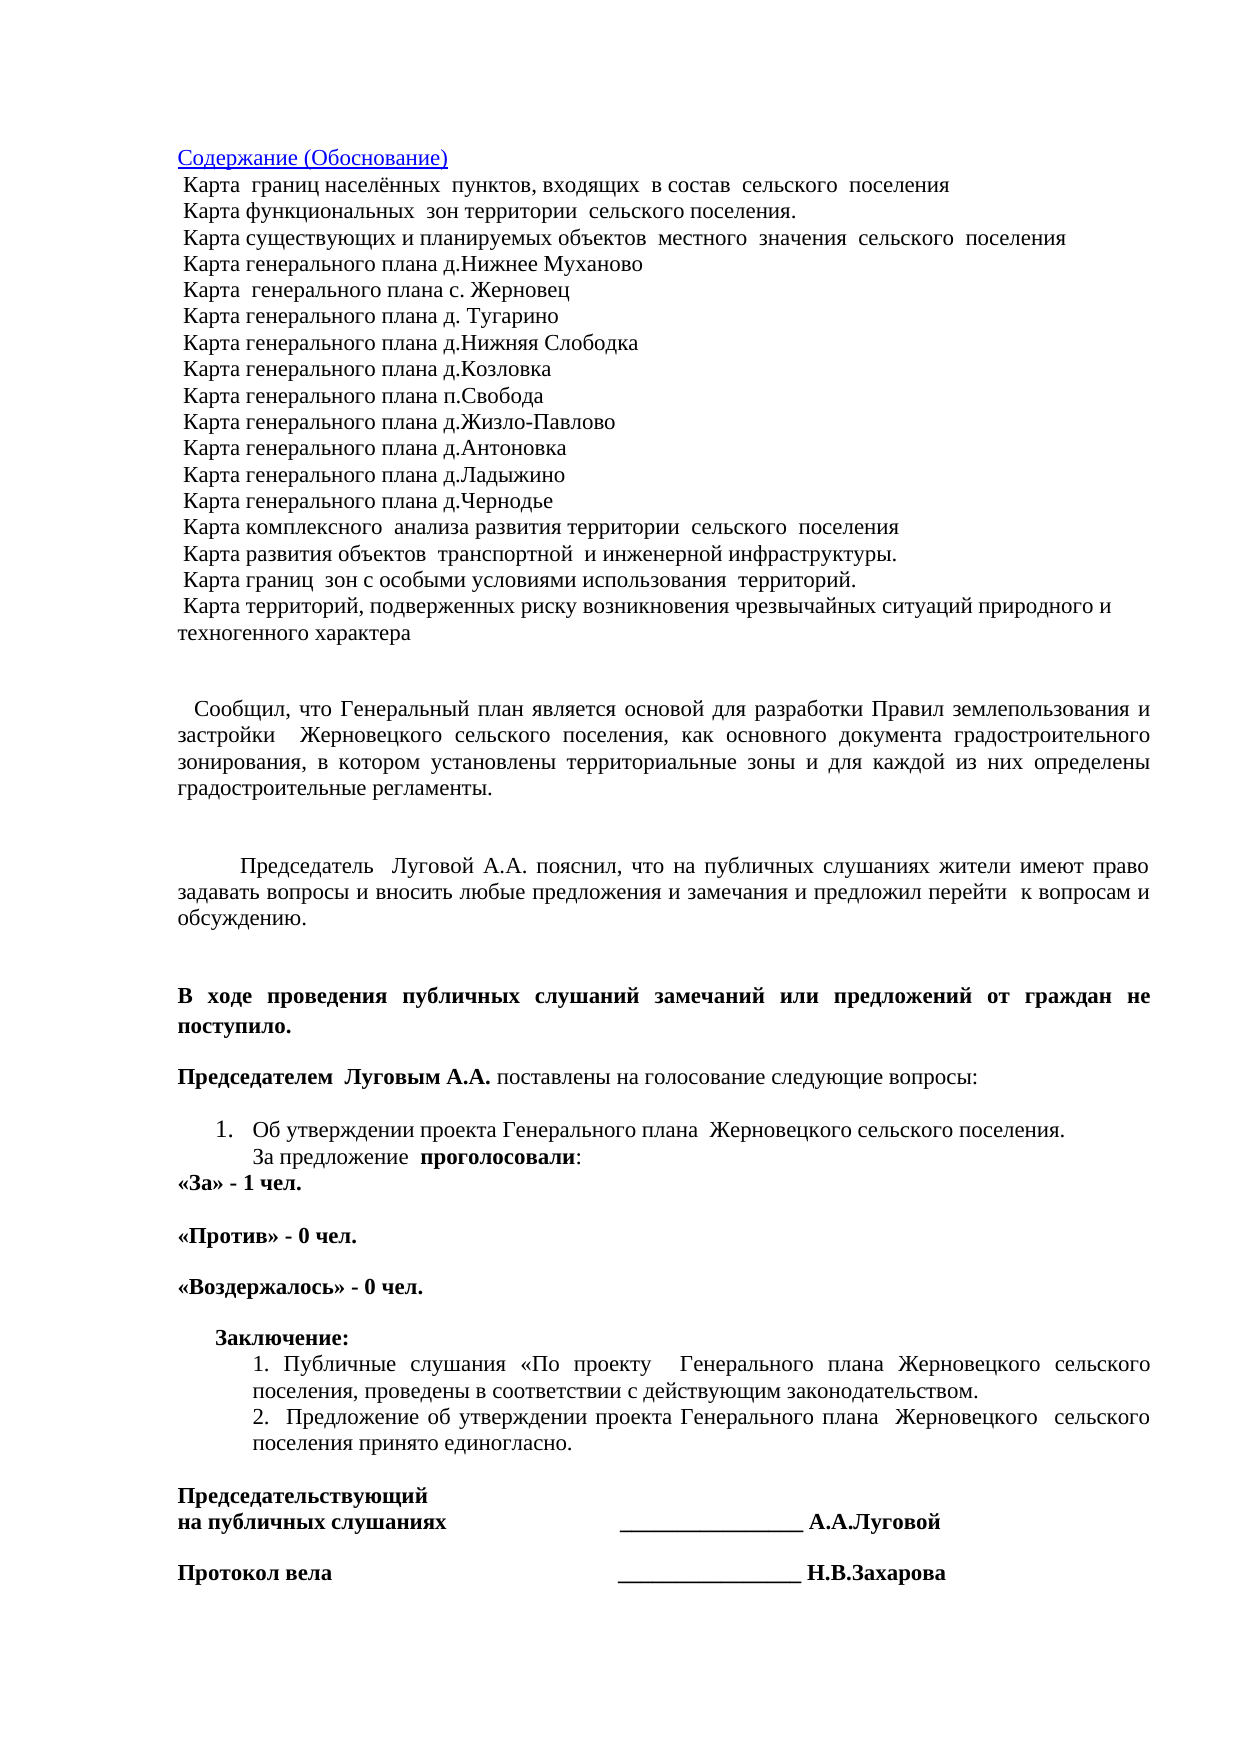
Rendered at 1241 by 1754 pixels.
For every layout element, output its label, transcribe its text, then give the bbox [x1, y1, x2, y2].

text Карта генерального плана д.Чернодье Карта комплексного анализа развития территории сельского поселения Карта развития объектов транспортной и инженерной инфраструктуры. Карта границ зон с особыми условиями использования территорий. Карта территорий, подверженных риску возникновения чрезвычайных ситуаций природного и техногенного характера [177, 487, 1152, 695]
text Карта генерального плана д.Антоновка [177, 434, 1152, 461]
text Карта генерального плана п.Свобода [177, 382, 1152, 408]
text Карта генерального плана д.Жизло-Павлово [177, 408, 1152, 434]
text Содержание (Обоснование) Карта границ населённых пунктов, входящих в состав сельского поселения Карта функциональных зон территории сельского поселения. Карта существующих и планируемых объектов местного значения сельского поселения Карта генерального плана д.Нижнее Муханово Карта генерального плана с. Жерновец Карта генерального плана д. Тугарино [177, 118, 1152, 329]
text Карта генерального плана д.Ладыжино [177, 461, 1152, 487]
text Протокол вела ________________ Н.В.Захарова [177, 1559, 1152, 1586]
text 1. Публичные слушания «По проекту Генерального плана Жерновецкого сельского поселения, проведены в соответствии с действующим законодательством. [252, 1350, 1152, 1403]
text Председательствующий [177, 1482, 1152, 1508]
text Председателем Луговым А.А. поставлены на голосование следующие вопросы: [177, 1063, 1152, 1089]
text Карта генерального плана д.Нижняя Слободка [177, 329, 1152, 355]
list Об утверждении проекта Генерального плана Жерновецкого сельского поселения. [215, 1114, 1152, 1143]
text Сообщил, что Генеральный план является основой для разработки Правил землепользования и застройки Жерновецкого сельского поселения, как основного документа градостроительного зонирования, в котором установлены территориальные зоны и для каждой из них определены градостроительные регламенты. [177, 695, 1152, 801]
list Предложение об утверждении проекта Генерального плана Жерновецкого сельского поселения принято единогласно. [252, 1403, 1152, 1456]
text «За» - 1 чел. [177, 1169, 1152, 1196]
text В ходе проведения публичных слушаний замечаний или предложений от граждан не поступило. [177, 982, 1152, 1038]
text Заключение: [215, 1324, 1152, 1350]
text «Против» - 0 чел. [177, 1222, 1152, 1248]
text на публичных слушаниях ________________ А.А.Луговой [177, 1508, 1152, 1535]
text Карта генерального плана д.Козловка [177, 355, 1152, 382]
text Председатель Луговой А.А. пояснил, что на публичных слушаниях жители имеют право задавать вопросы и вносить любые предложения и замечания и предложил перейти к вопросам и обсуждению. [177, 852, 1152, 931]
text «Воздержалось» - 0 чел. [177, 1273, 1152, 1299]
text За предложение проголосовали: [177, 1143, 1152, 1169]
